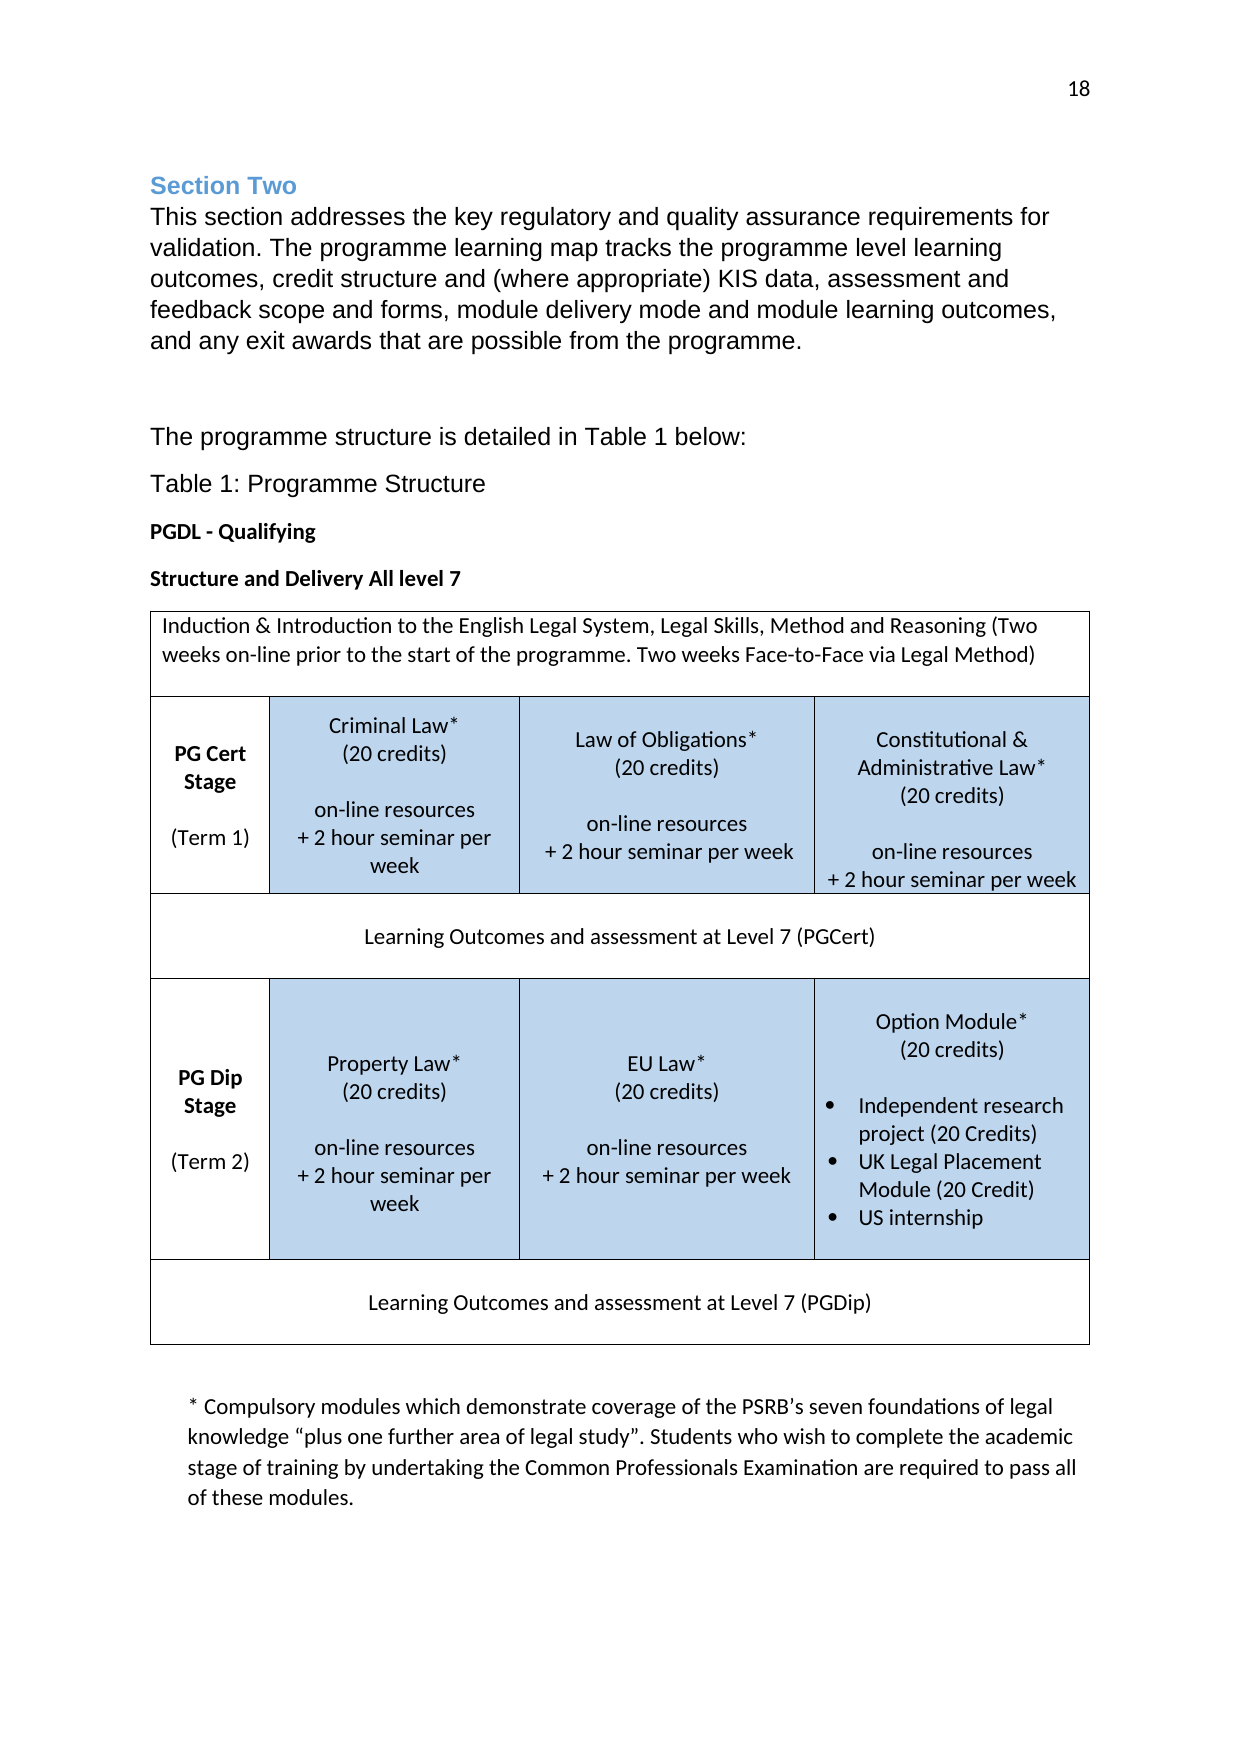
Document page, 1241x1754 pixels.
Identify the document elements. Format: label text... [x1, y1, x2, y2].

subtitle Section Two [150, 171, 1090, 199]
table_cell PG Dip Stage (Term 2) [151, 979, 269, 1259]
text The programme structure is detailed in Table 1 below: [150, 421, 1090, 450]
table_cell EU Law* (20 credits) on-line resources + 2 hour seminar per week [520, 979, 814, 1259]
text This section addresses the key regulatory and quality assurance requirements for validation. The programme learning map tracks the programme level learning outcomes, credit structure and (where appropriate) KIS data, assessment and feedback scope and forms, module delivery mode and module learning outcomes, and any exit awards that are possible from the programme. [150, 202, 1090, 355]
table_cell Property Law* (20 credits) on-line resources + 2 hour seminar per week [270, 979, 519, 1259]
table_cell Learning Outcomes and assessment at Level 7 (PGCert) [151, 894, 1089, 978]
text PGDL - Qualifying [150, 517, 1090, 545]
table_cell Learning Outcomes and assessment at Level 7 (PGDip) [151, 1260, 1089, 1344]
text Structure and Delivery All level 7 [150, 564, 1090, 592]
text Table 1: Programme Structure [150, 469, 1090, 498]
table_header Induction & Introduction to the English Legal System, Legal Skills, Method and Reasoning (Two weeks on-line prior to the start of the programme. Two weeks Face-to-Face via Legal Method) [151, 612, 1089, 696]
table_cell Law of Obligations* (20 credits) on-line resources + 2 hour seminar per week [520, 697, 814, 893]
text * Compulsory modules which demonstrate coverage of the PSRB’s seven foundations of legal knowledge “plus one further area of legal study”. Students who wish to complete the academic stage of training by undertaking the Common Professionals Examination are required to pass all of these modules. [187, 1392, 1090, 1511]
table_cell PG Cert Stage (Term 1) [151, 697, 269, 893]
table_cell Option Module* (20 credits) Independent research project (20 Credits) UK Legal Placement Module (20 Credit) US internship [815, 979, 1089, 1259]
table_cell Criminal Law* (20 credits) on-line resources + 2 hour seminar per week [270, 697, 519, 893]
table_cell Constitutional & Administrative Law* (20 credits) on-line resources + 2 hour seminar per week [815, 697, 1089, 893]
